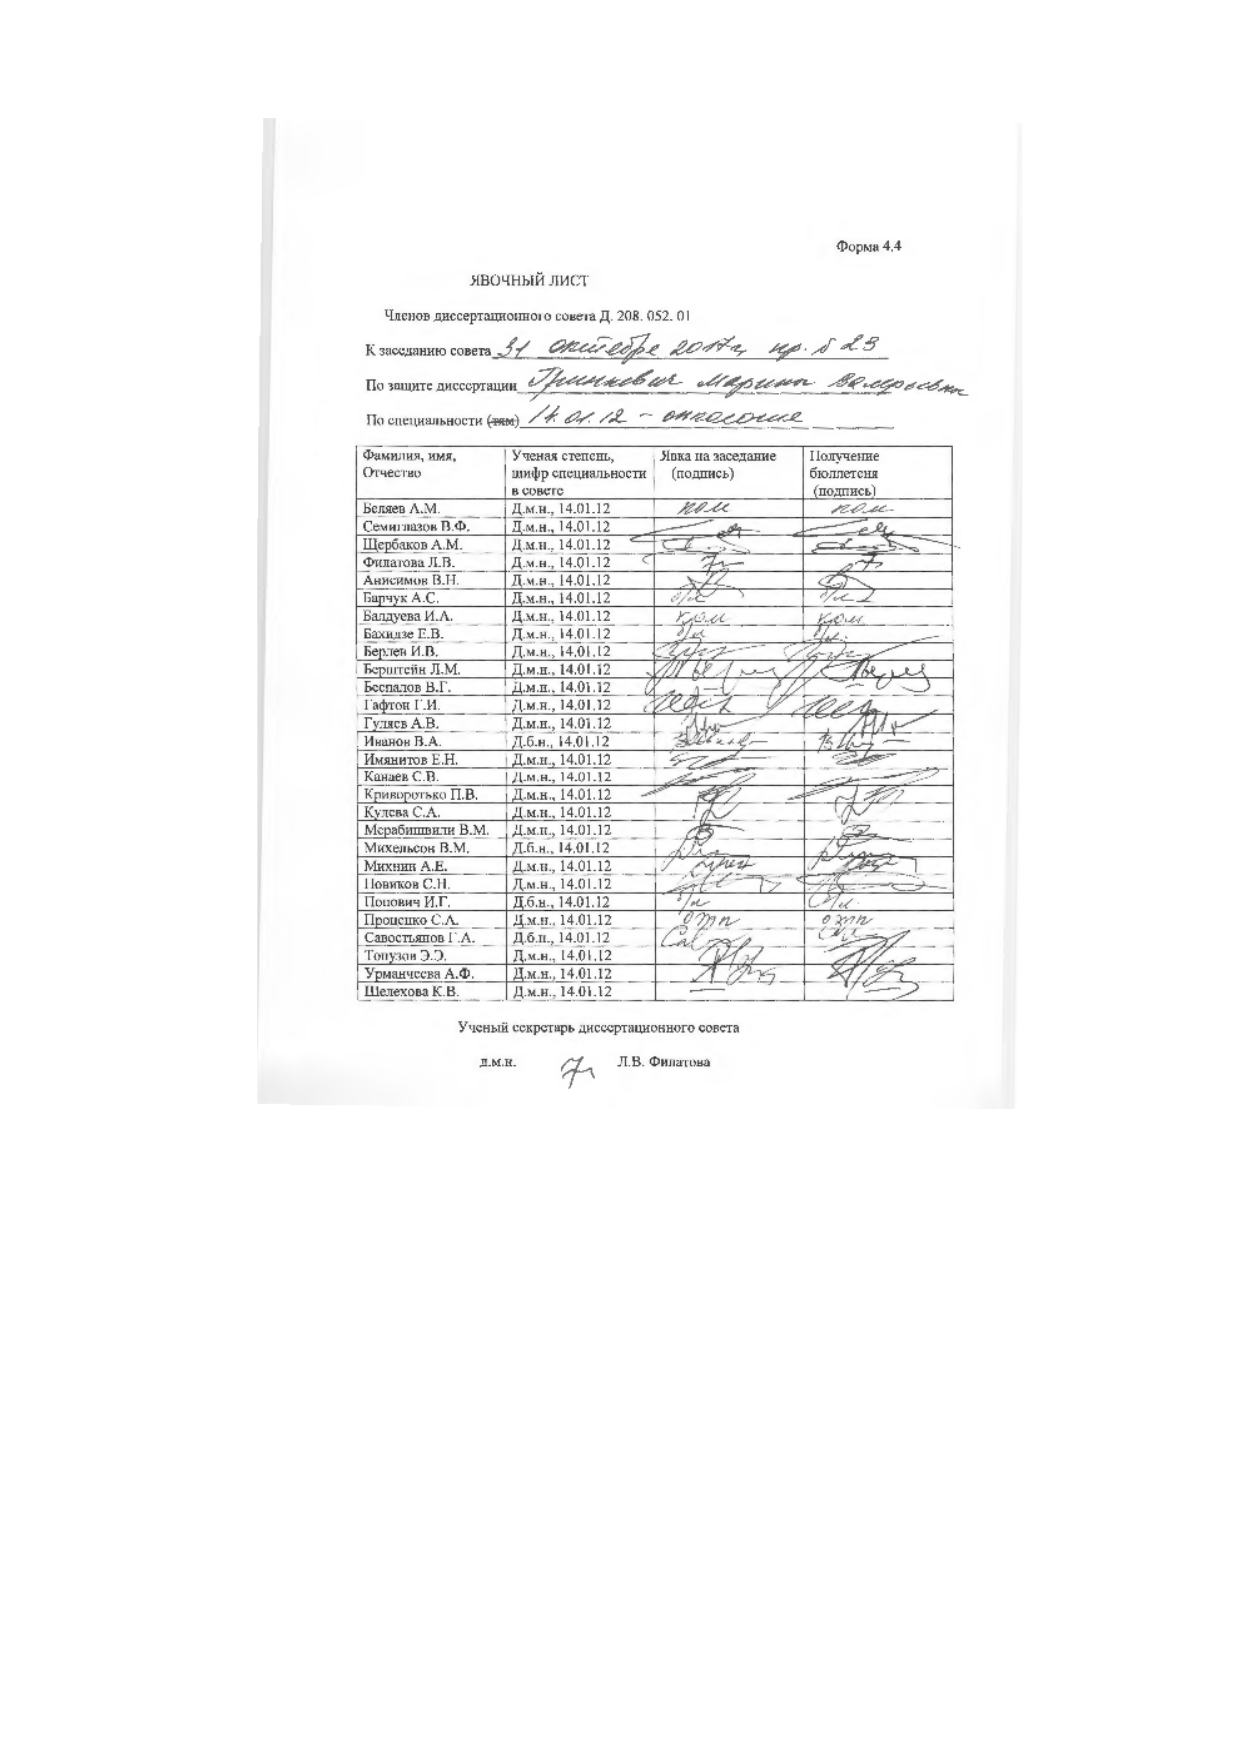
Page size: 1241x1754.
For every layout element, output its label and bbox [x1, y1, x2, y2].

picture [257, 118, 1023, 1109]
